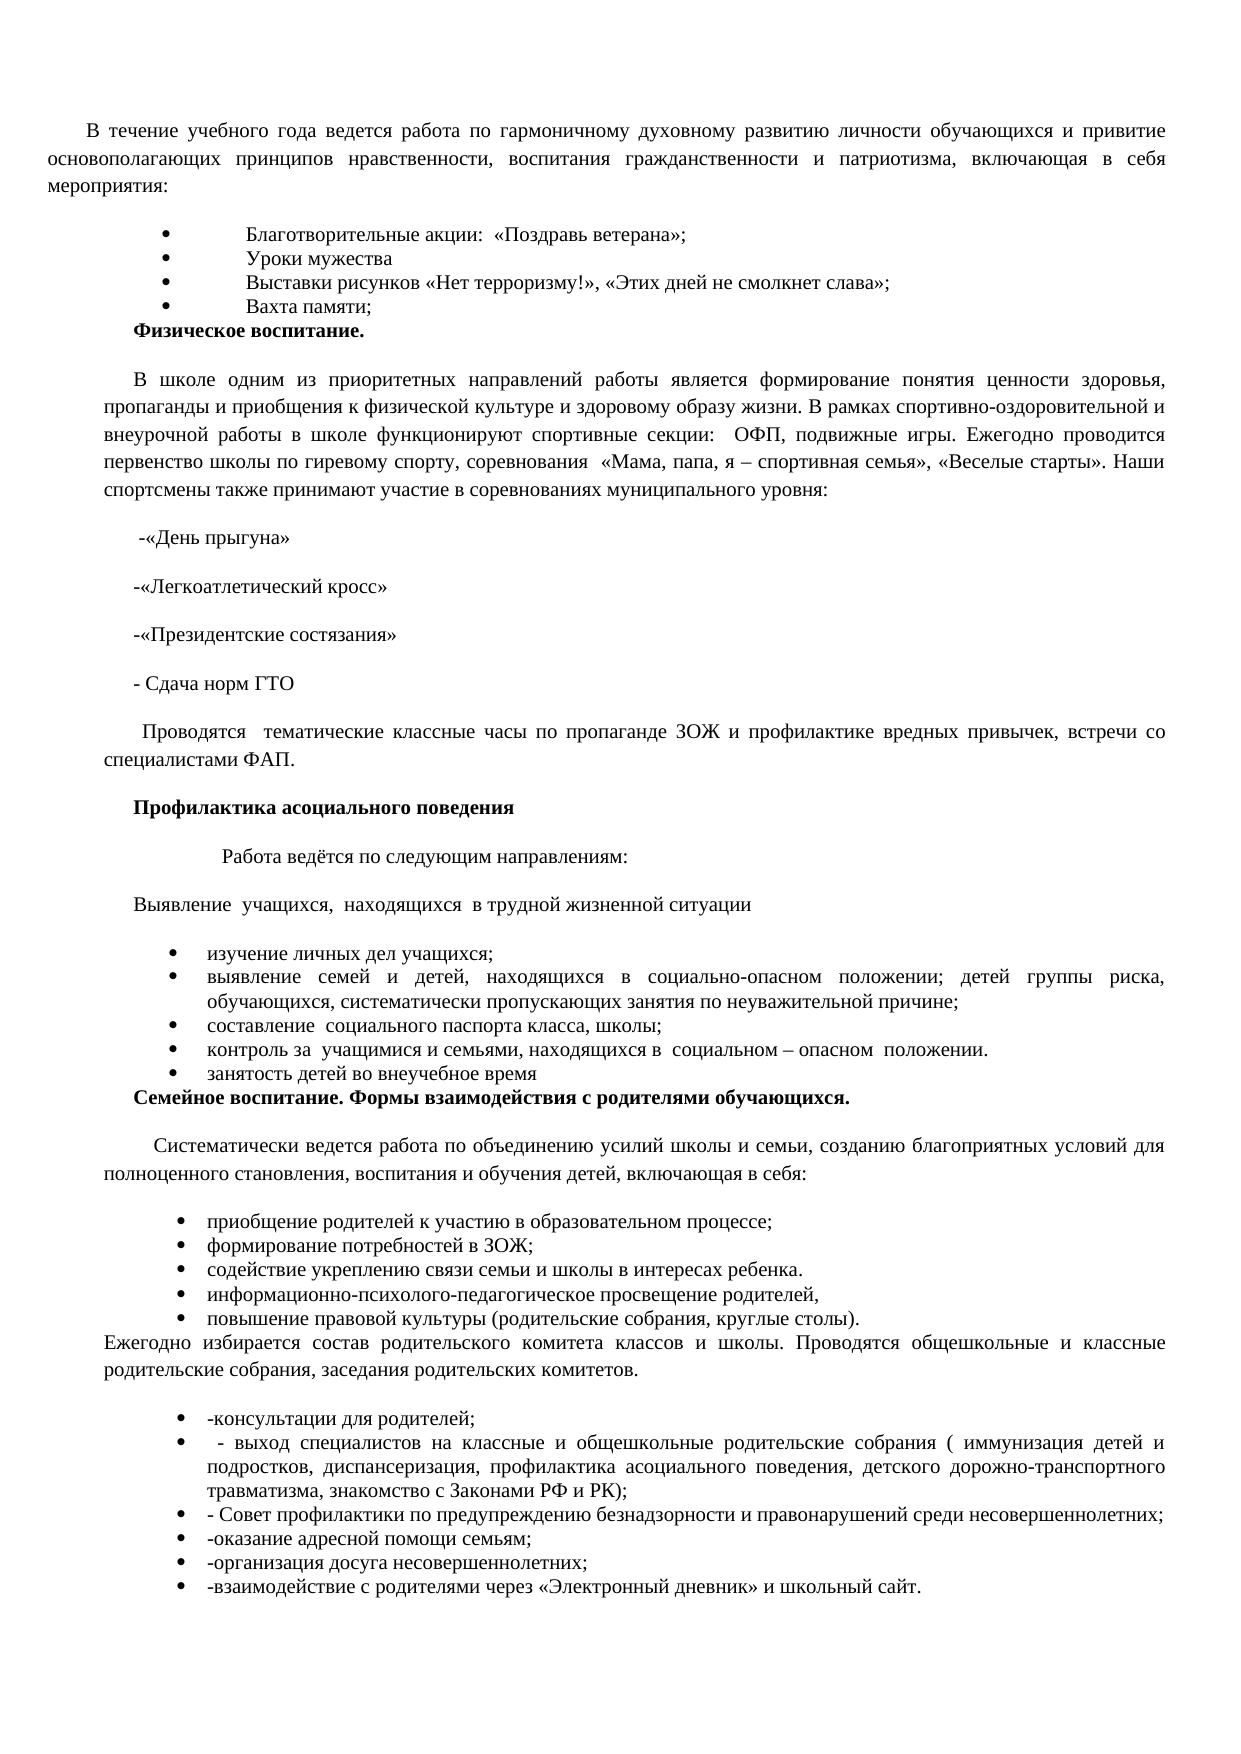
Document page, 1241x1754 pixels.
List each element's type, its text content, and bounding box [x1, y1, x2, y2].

text -«Президентские состязания» [103, 622, 1167, 646]
list Выставки рисунков «Нет терроризму!», «Этих дней не смолкнет слава»; [162, 270, 1167, 294]
text Выявление учащихся, находящихся в трудной жизненной ситуации [103, 892, 1167, 916]
list информационно-психолого-педагогическое просвещение родителей, [177, 1281, 1167, 1306]
text Семейное воспитание. Формы взаимодействия с родителями обучающихся. [103, 1085, 1167, 1109]
list Вахта памяти; [162, 294, 1167, 318]
list контроль за учащимися и семьями, находящихся в социальном – опасном положении. [169, 1037, 1167, 1061]
list приобщение родителей к участию в образовательном процессе; [177, 1209, 1167, 1233]
list составление социального паспорта класса, школы; [169, 1013, 1167, 1037]
text -«Легкоатлетический кросс» [103, 574, 1167, 598]
text В течение учебного года ведется работа по гармоничному духовному развитию личности обучающихся и привитие основополагающих принципов нравственности, воспитания гражданственности и патриотизма, включающая в себя мероприятия: [47, 118, 1167, 197]
text Проводятся тематические классные часы по пропаганде ЗОЖ и профилактике вредных привычек, встречи со специалистами ФАП. [103, 719, 1167, 771]
list - Совет профилактики по предупреждению безнадзорности и правонарушений среди несовершеннолетних; [177, 1502, 1167, 1526]
list формирование потребностей в ЗОЖ; [177, 1233, 1167, 1257]
text Систематически ведется работа по объединению усилий школы и семьи, созданию благоприятных условий для полноценного становления, воспитания и обучения детей, включающая в себя: [103, 1133, 1167, 1185]
list -оказание адресной помощи семьям; [177, 1526, 1167, 1550]
text - Сдача норм ГТО [103, 671, 1167, 695]
text Физическое воспитание. [103, 318, 1167, 342]
text Ежегодно избирается состав родительского комитета классов и школы. Проводятся общешкольные и классные родительские собрания, заседания родительских комитетов. [103, 1329, 1167, 1381]
list занятость детей во внеучебное время [169, 1061, 1167, 1085]
list - выход специалистов на классные и общешкольные родительские собрания ( иммунизация детей и подростков, диспансеризация, профилактика асоциального поведения, детского дорожно-транспортного травматизма, знакомство с Законами РФ и РК); [177, 1430, 1167, 1502]
text -«День прыгуна» [103, 525, 1167, 549]
text В школе одним из приоритетных направлений работы является формирование понятия ценности здоровья, пропаганды и приобщения к физической культуре и здоровому образу жизни. В рамках спортивно-оздоровительной и внеурочной работы в школе функционируют спортивные секции: ОФП, подвижные игры. Ежегодно проводится первенство школы по гиревому спорту, соревнования «Мама, папа, я – спортивная семья», «Веселые старты». Наши спортсмены также принимают участие в соревнованиях муниципального уровня: [103, 366, 1167, 501]
text Профилактика асоциального поведения [103, 795, 1167, 819]
list -взаимодействие с родителями через «Электронный дневник» и школьный сайт. [177, 1574, 1167, 1598]
list Благотворительные акции: «Поздравь ветерана»; [162, 222, 1167, 246]
list -консультации для родителей; [177, 1406, 1167, 1430]
list повышение правовой культуры (родительские собрания, круглые столы). [177, 1306, 1167, 1329]
list выявление семей и детей, находящихся в социально-опасном положении; детей группы риска, обучающихся, систематически пропускающих занятия по неуважительной причине; [169, 964, 1167, 1013]
list изучение личных дел учащихся; [169, 940, 1167, 964]
list содействие укреплению связи семьи и школы в интересах ребенка. [177, 1257, 1167, 1281]
list -организация досуга несовершеннолетних; [177, 1550, 1167, 1574]
list Уроки мужества [162, 246, 1167, 270]
text Работа ведётся по следующим направлениям: [222, 843, 1167, 868]
